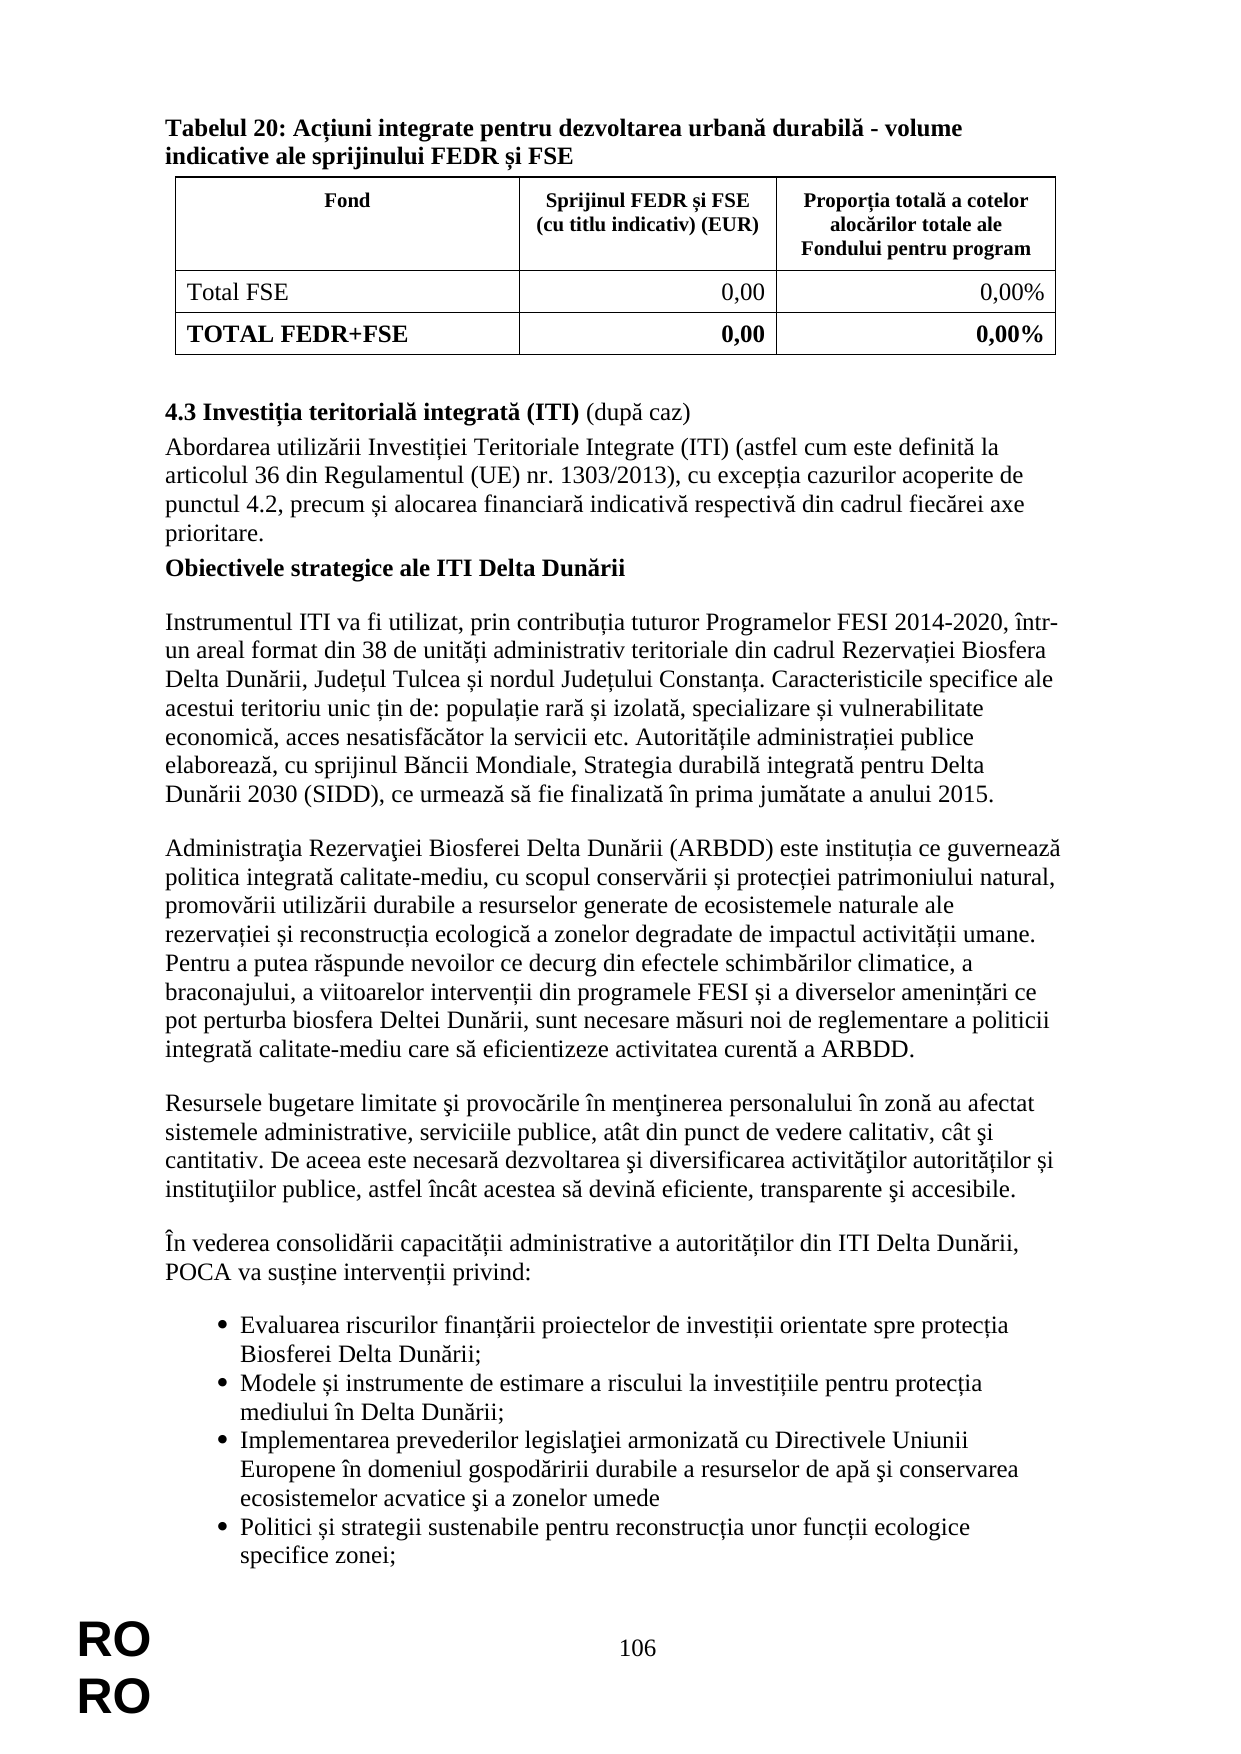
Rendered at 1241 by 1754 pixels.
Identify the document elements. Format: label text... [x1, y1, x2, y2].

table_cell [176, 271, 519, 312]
text Tabelul 20: Acțiuni integrate pentru dezvoltarea urbană durabilă - volume indicative ale sprijinului FEDR și FSE [165, 113, 1063, 170]
text Administraţia Rezervaţiei Biosferei Delta Dunării (ARBDD) este instituția ce guvernează politica integrată calitate-mediu, cu scopul conservării și protecției patrimoniului natural, promovării utilizării durabile a resurselor generate de ecosistemele naturale ale rezervației și reconstrucția ecologică a zonelor degradate de impactul activității umane. Pentru a putea răspunde nevoilor ce decurg din efectele schimbărilor climatice, a braconajului, a viitoarelor intervenții din programele FESI și a diverselor amenințări ce pot perturba biosfera Deltei Dunării, sunt necesare măsuri noi de reglementare a politicii integrată calitate-mediu care să eficientizeze activitatea curentă a ARBDD. [165, 833, 1063, 1063]
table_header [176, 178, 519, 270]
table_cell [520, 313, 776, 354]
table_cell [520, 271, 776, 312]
text Resursele bugetare limitate şi provocările în menţinerea personalului în zonă au afectat sistemele administrative, serviciile publice, atât din punct de vedere calitativ, cât şi cantitativ. De aceea este necesară dezvoltarea şi diversificarea activităţilor autorităților și instituţiilor publice, astfel încât acestea să devină eficiente, transparente şi accesibile. [165, 1088, 1063, 1203]
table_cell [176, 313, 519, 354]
text Abordarea utilizării Investiției Teritoriale Integrate (ITI) (astfel cum este definită la articolul 36 din Regulamentul (UE) nr. 1303/2013), cu excepția cazurilor acoperite de punctul 4.2, precum și alocarea financiară indicativă respectivă din cadrul fiecărei axe prioritare. [165, 432, 1063, 547]
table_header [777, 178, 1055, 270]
list Politici și strategii sustenabile pentru reconstrucția unor funcții ecologice specifice zonei; [218, 1512, 1063, 1569]
list Evaluarea riscurilor finanțării proiectelor de investiții orientate spre protecția Biosferei Delta Dunării; [218, 1310, 1063, 1368]
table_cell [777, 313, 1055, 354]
text Obiectivele strategice ale ITI Delta Dunării [165, 553, 1063, 582]
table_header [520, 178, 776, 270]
text În vederea consolidării capacității administrative a autorităților din ITI Delta Dunării, POCA va susține intervenții privind: [165, 1228, 1063, 1285]
subtitle 4.3 Investiția teritorială integrată (ITI) (după caz) [165, 397, 1063, 425]
list Modele și instrumente de estimare a riscului la investițiile pentru protecția mediului în Delta Dunării; [218, 1368, 1063, 1425]
list Implementarea prevederilor legislaţiei armonizată cu Directivele Uniunii Europene în domeniul gospodăririi durabile a resurselor de apă şi conservarea ecosistemelor acvatice şi a zonelor umede [218, 1425, 1063, 1512]
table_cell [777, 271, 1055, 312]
text Instrumentul ITI va fi utilizat, prin contribuția tuturor Programelor FESI 2014-2020, într-un areal format din 38 de unități administrativ teritoriale din cadrul Rezervației Biosfera Delta Dunării, Județul Tulcea și nordul Județului Constanța. Caracteristicile specifice ale acestui teritoriu unic țin de: populație rară și izolată, specializare și vulnerabilitate economică, acces nesatisfăcător la servicii etc. Autoritățile administrației publice elaborează, cu sprijinul Băncii Mondiale, Strategia durabilă integrată pentru Delta Dunării 2030 (SIDD), ce urmează să fie finalizată în prima jumătate a anului 2015. [165, 607, 1063, 808]
